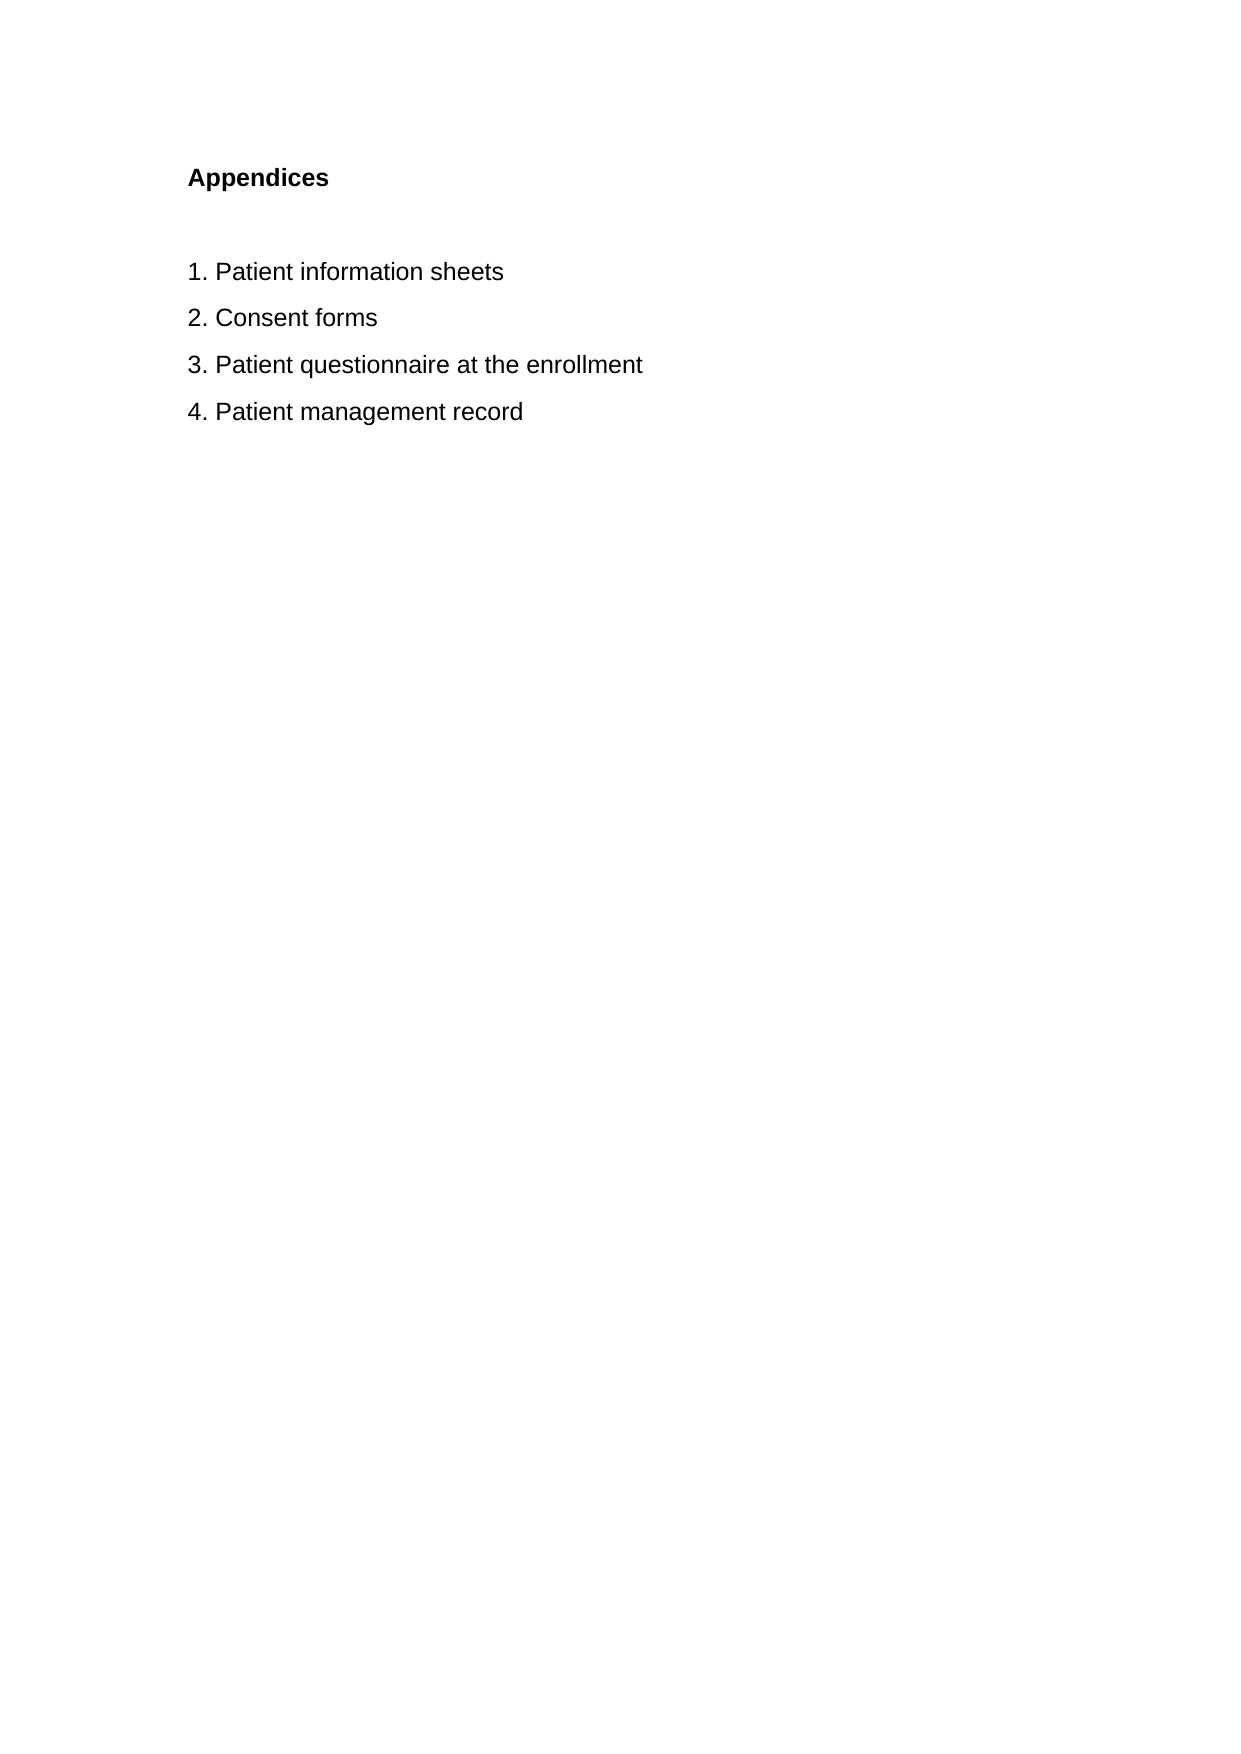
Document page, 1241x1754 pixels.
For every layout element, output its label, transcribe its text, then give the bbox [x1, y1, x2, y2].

text 2. Consent forms [187, 302, 1053, 334]
text 1. Patient information sheets [187, 255, 1053, 287]
text Appendices [187, 161, 1053, 193]
text 4. Patient management record [187, 395, 1053, 428]
text 3. Patient questionnaire at the enrollment [187, 348, 1053, 381]
